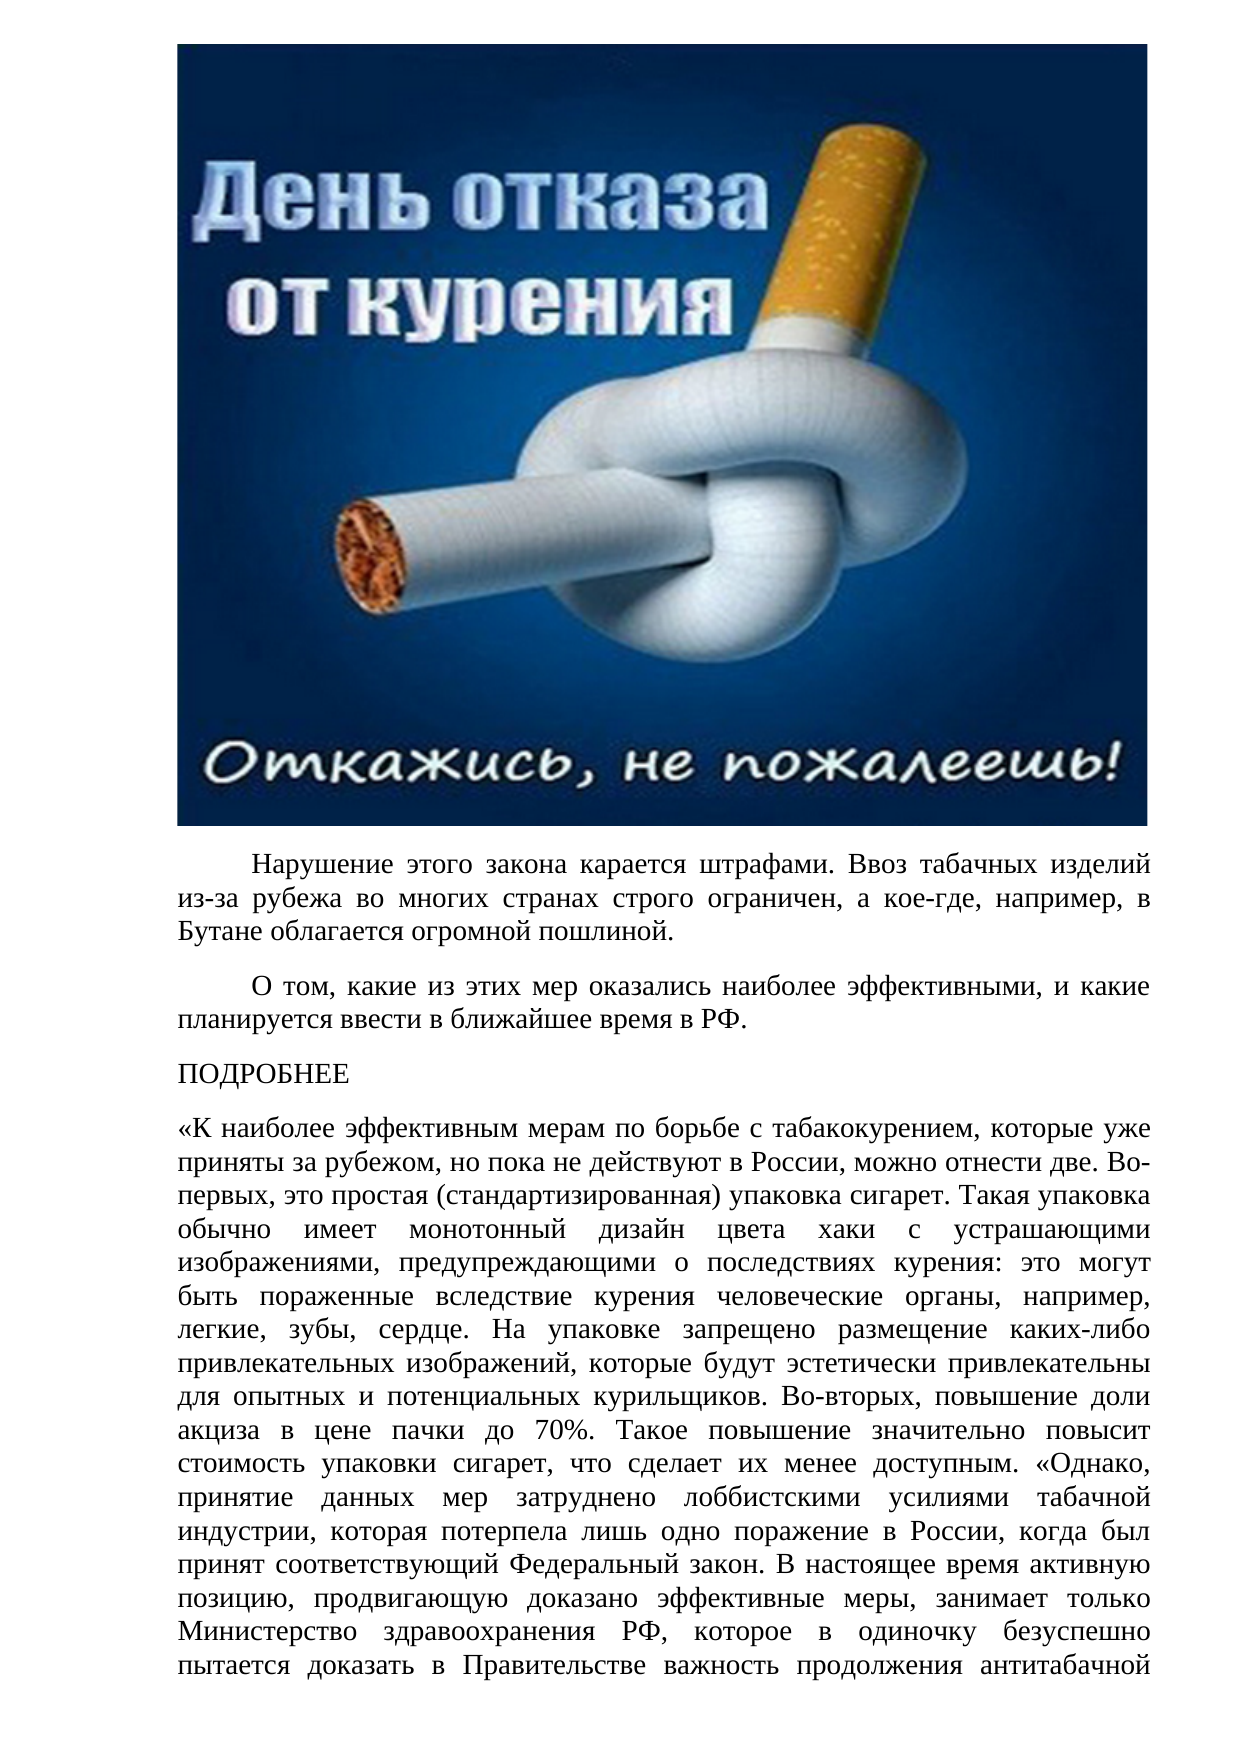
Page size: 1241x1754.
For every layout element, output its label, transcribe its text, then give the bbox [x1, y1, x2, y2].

text О том, какие из этих мер оказались наиболее эффективными, и какие планируется ввести в ближайшее время в РФ. [177, 968, 1152, 1035]
picture [177, 44, 1148, 826]
text Нарушение этого закона карается штрафами. Ввоз табачных изделий из-за рубежа во многих странах строго ограничен, а кое-где, например, в Бутане облагается огромной пошлиной. [177, 846, 1152, 947]
table_header ПОДРОБНЕЕ [177, 1056, 356, 1110]
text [177, 1110, 1152, 1680]
